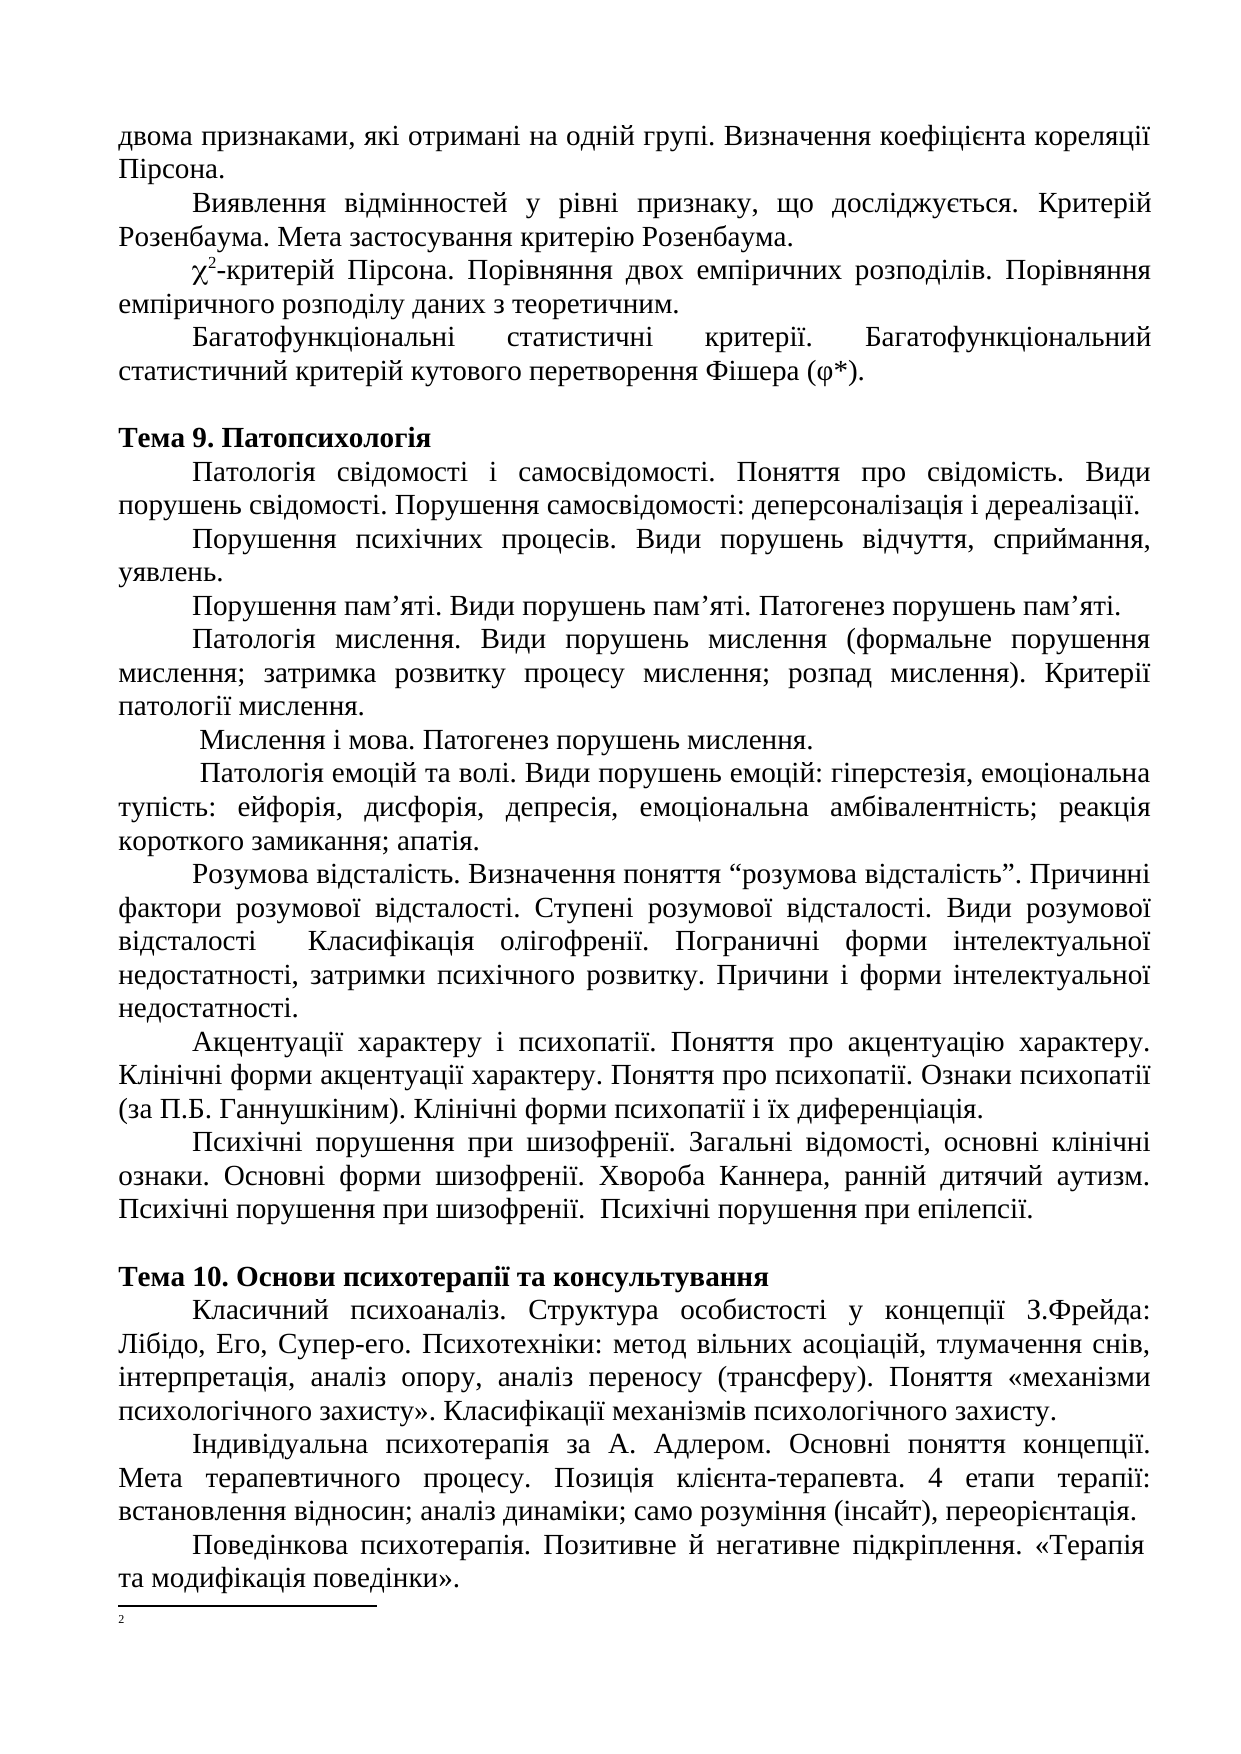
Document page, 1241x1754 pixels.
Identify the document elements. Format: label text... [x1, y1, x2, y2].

text Акцентуації характеру і психопатії. Поняття про акцентуацію характеру. Клінічні форми акцентуації характеру. Поняття про психопатії. Ознаки психопатії (за П.Б. Ганнушкіним). Клінічні форми психопатії і їх диференціація. [118, 1024, 1152, 1124]
text Тема 9. Патопсихологія [118, 420, 1152, 454]
text Виявлення відмінностей у рівні признаку, що досліджується. Критерій Розенбаума. Мета застосування критерію Розенбаума. [118, 185, 1152, 252]
text Поведінкова психотерапія. Позитивне й негативне підкріплення. «Терапія та модифікація поведінки». [118, 1527, 1146, 1594]
text Патологія свідомості і самосвідомості. Поняття про свідомість. Види порушень свідомості. Порушення самосвідомості: деперсоналізація і дереалізації. [118, 454, 1152, 521]
text Патологія емоцій та волі. Види порушень емоцій: гіперстезія, емоціональна тупість: ейфорія, дисфорія, депресія, емоціональна амбівалентність; реакція короткого замикання; апатія. [118, 756, 1152, 856]
text Патологія мислення. Види порушень мислення (формальне порушення мислення; затримка розвитку процесу мислення; розпад мислення). Критерії патології мислення. [118, 621, 1152, 722]
text Тема 10. Основи психотерапії та консультування [118, 1259, 1152, 1292]
text Багатофункціональні статистичні критерії. Багатофункціональний статистичний критерій кутового перетворення Фішера (φ*). [118, 319, 1152, 387]
text Мислення і мова. Патогенез порушень мислення. [118, 722, 1152, 756]
text 2-критерій Пірсона. Порівняння двох емпіричних розподілів. Порівняння емпіричного розподілу даних з теоретичним. [118, 252, 1152, 319]
text Психічні порушення при шизофренії. Загальні відомості, основні клінічні ознаки. Основні форми шизофренії. Хвороба Каннера, ранній дитячий аутизм. Психічні порушення при шизофренії. Психічні порушення при епілепсії. [118, 1124, 1152, 1225]
text Порушення пам’яті. Види порушень пам’яті. Патогенез порушень пам’яті. [118, 588, 1152, 621]
text Розумова відсталість. Визначення поняття “розумова відсталість”. Причинні фактори розумової відсталості. Ступені розумової відсталості. Види розумової відсталості Класифікація олігофренії. Пограничні форми інтелектуальної недостатності, затримки психічного розвитку. Причини і форми інтелектуальної недостатності. [118, 856, 1152, 1024]
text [118, 118, 1152, 185]
text Порушення психічних процесів. Види порушень відчуття, сприймання, уявлень. [118, 521, 1152, 588]
text Класичний психоаналіз. Структура особистості у концепції З.Фрейда: Лібідо, Его, Супер-его. Психотехніки: метод вільних асоціацій, тлумачення снів, інтерпретація, аналіз опору, аналіз переносу (трансферу). Поняття «механізми психологічного захисту». Класифікації механізмів психологічного захисту. [118, 1292, 1152, 1426]
subtitle Індивідуальна психотерапія за А. Адлером. Основні поняття концепції. Мета терапевтичного процесу. Позиція клієнта-терапевта. 4 етапи терапії: встановлення відносин; аналіз динаміки; само розуміння (інсайт), переорієнтація. [118, 1426, 1152, 1527]
